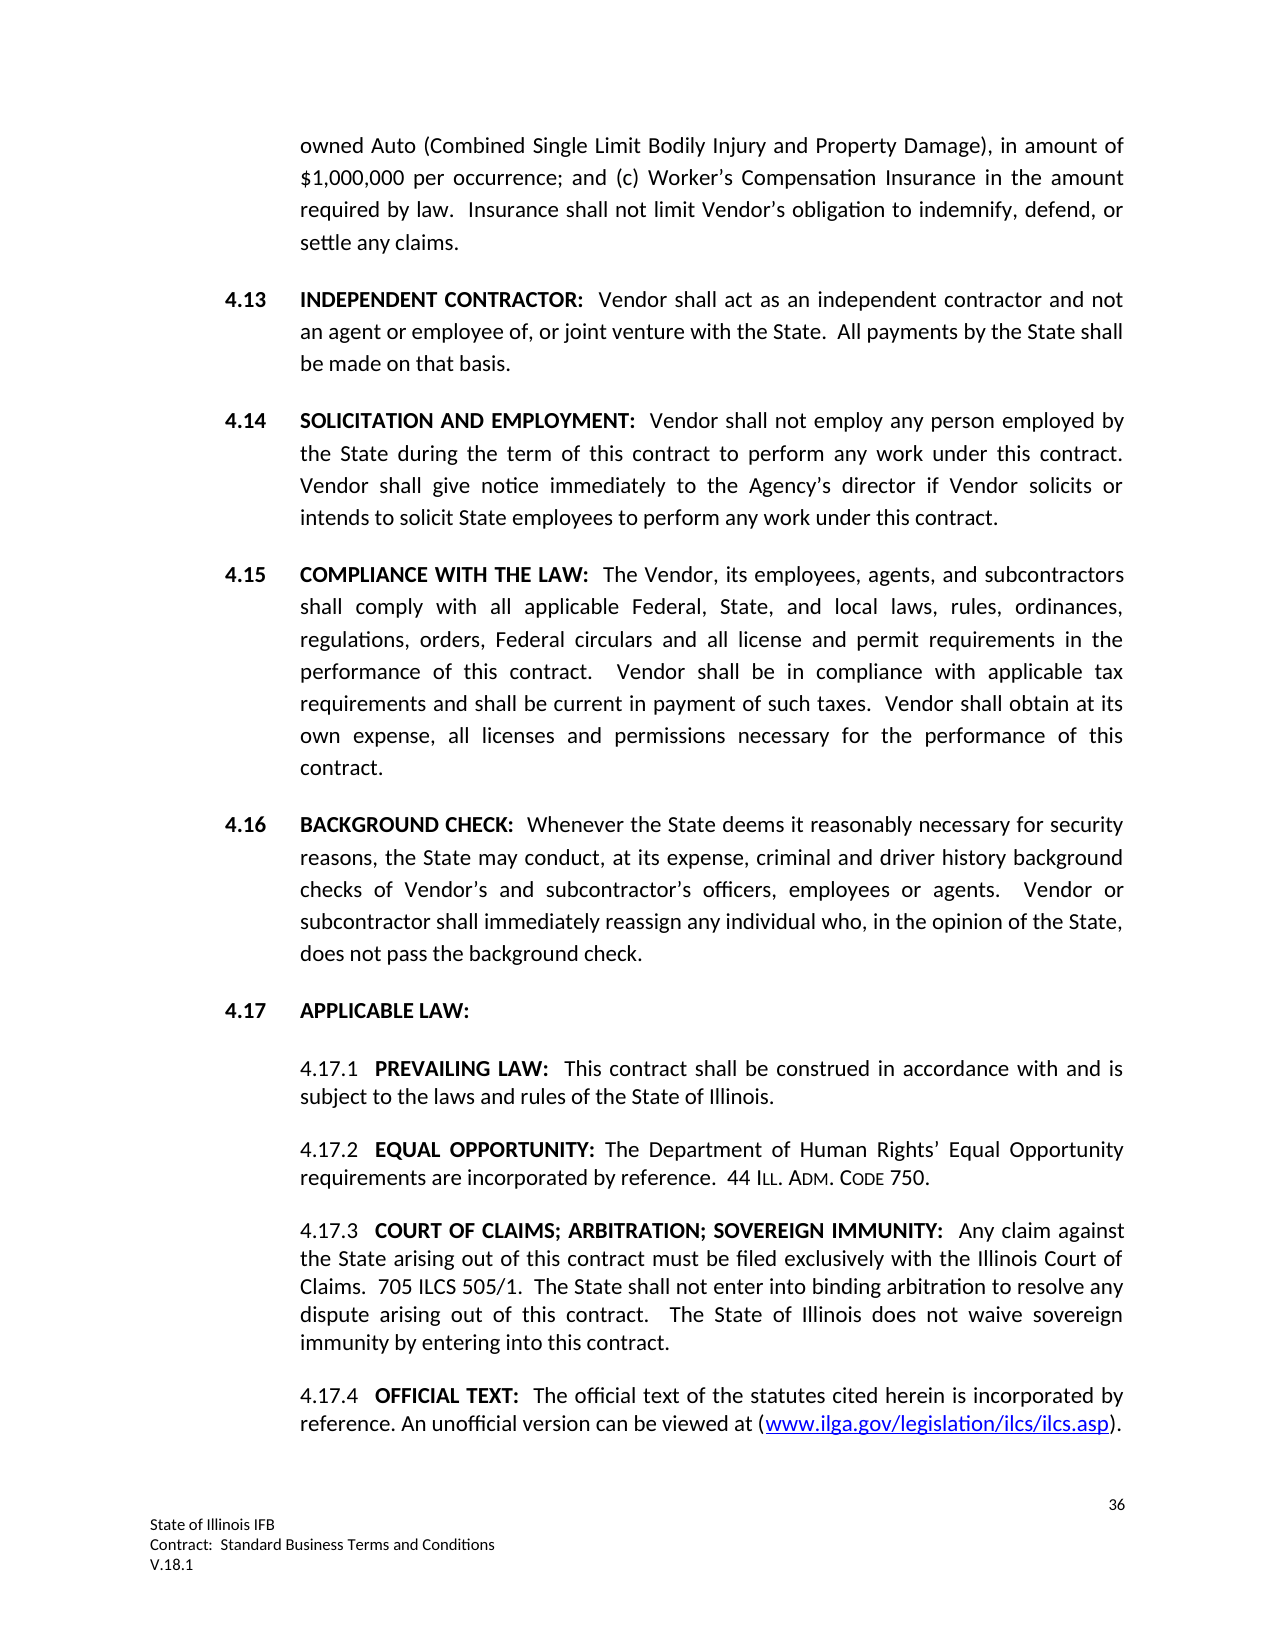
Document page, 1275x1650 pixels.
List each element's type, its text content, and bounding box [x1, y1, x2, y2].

list BACKGROUND CHECK: Whenever the State deems it reasonably necessary for security reasons, the State may conduct, at its expense, criminal and driver history background checks of Vendor’s and subcontractor’s officers, employees or agents. Vendor or subcontractor shall immediately reassign any individual who, in the opinion of the State, does not pass the background check. [225, 811, 1125, 967]
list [225, 131, 1125, 256]
list SOLICITATION AND EMPLOYMENT: Vendor shall not employ any person employed by the State during the term of this contract to perform any work under this contract. Vendor shall give notice immediately to the Agency’s director if Vendor solicits or intends to solicit State employees to perform any work under this contract. [225, 407, 1125, 531]
list APPLICABLE LAW: [225, 997, 1125, 1024]
list COURT OF CLAIMS; ARBITRATION; SOVEREIGN IMMUNITY: Any claim against the State arising out of this contract must be filed exclusively with the Illinois Court of Claims. 705 ILCS 505/1. The State shall not enter into binding arbitration to resolve any dispute arising out of this contract. The State of Illinois does not waive sovereign immunity by entering into this contract. [300, 1216, 1125, 1356]
list PREVAILING LAW: This contract shall be construed in accordance with and is subject to the laws and rules of the State of Illinois. [300, 1054, 1125, 1110]
list INDEPENDENT CONTRACTOR: Vendor shall act as an independent contractor and not an agent or employee of, or joint venture with the State. All payments by the State shall be made on that basis. [225, 285, 1125, 377]
list COMPLIANCE WITH THE LAW: The Vendor, its employees, agents, and subcontractors shall comply with all applicable Federal, State, and local laws, rules, ordinances, regulations, orders, Federal circulars and all license and permit requirements in the performance of this contract. Vendor shall be in compliance with applicable tax requirements and shall be current in payment of such taxes. Vendor shall obtain at its own expense, all licenses and permissions necessary for the performance of this contract. [225, 560, 1125, 781]
list OFFICIAL TEXT: The official text of the statutes cited herein is incorporated by reference. An unofficial version can be viewed at (www.ilga.gov/legislation/ilcs/ilcs.asp). [300, 1381, 1125, 1437]
list EQUAL OPPORTUNITY: The Department of Human Rights’ Equal Opportunity requirements are incorporated by reference. 44 Ill. Adm. Code 750. [300, 1135, 1125, 1191]
